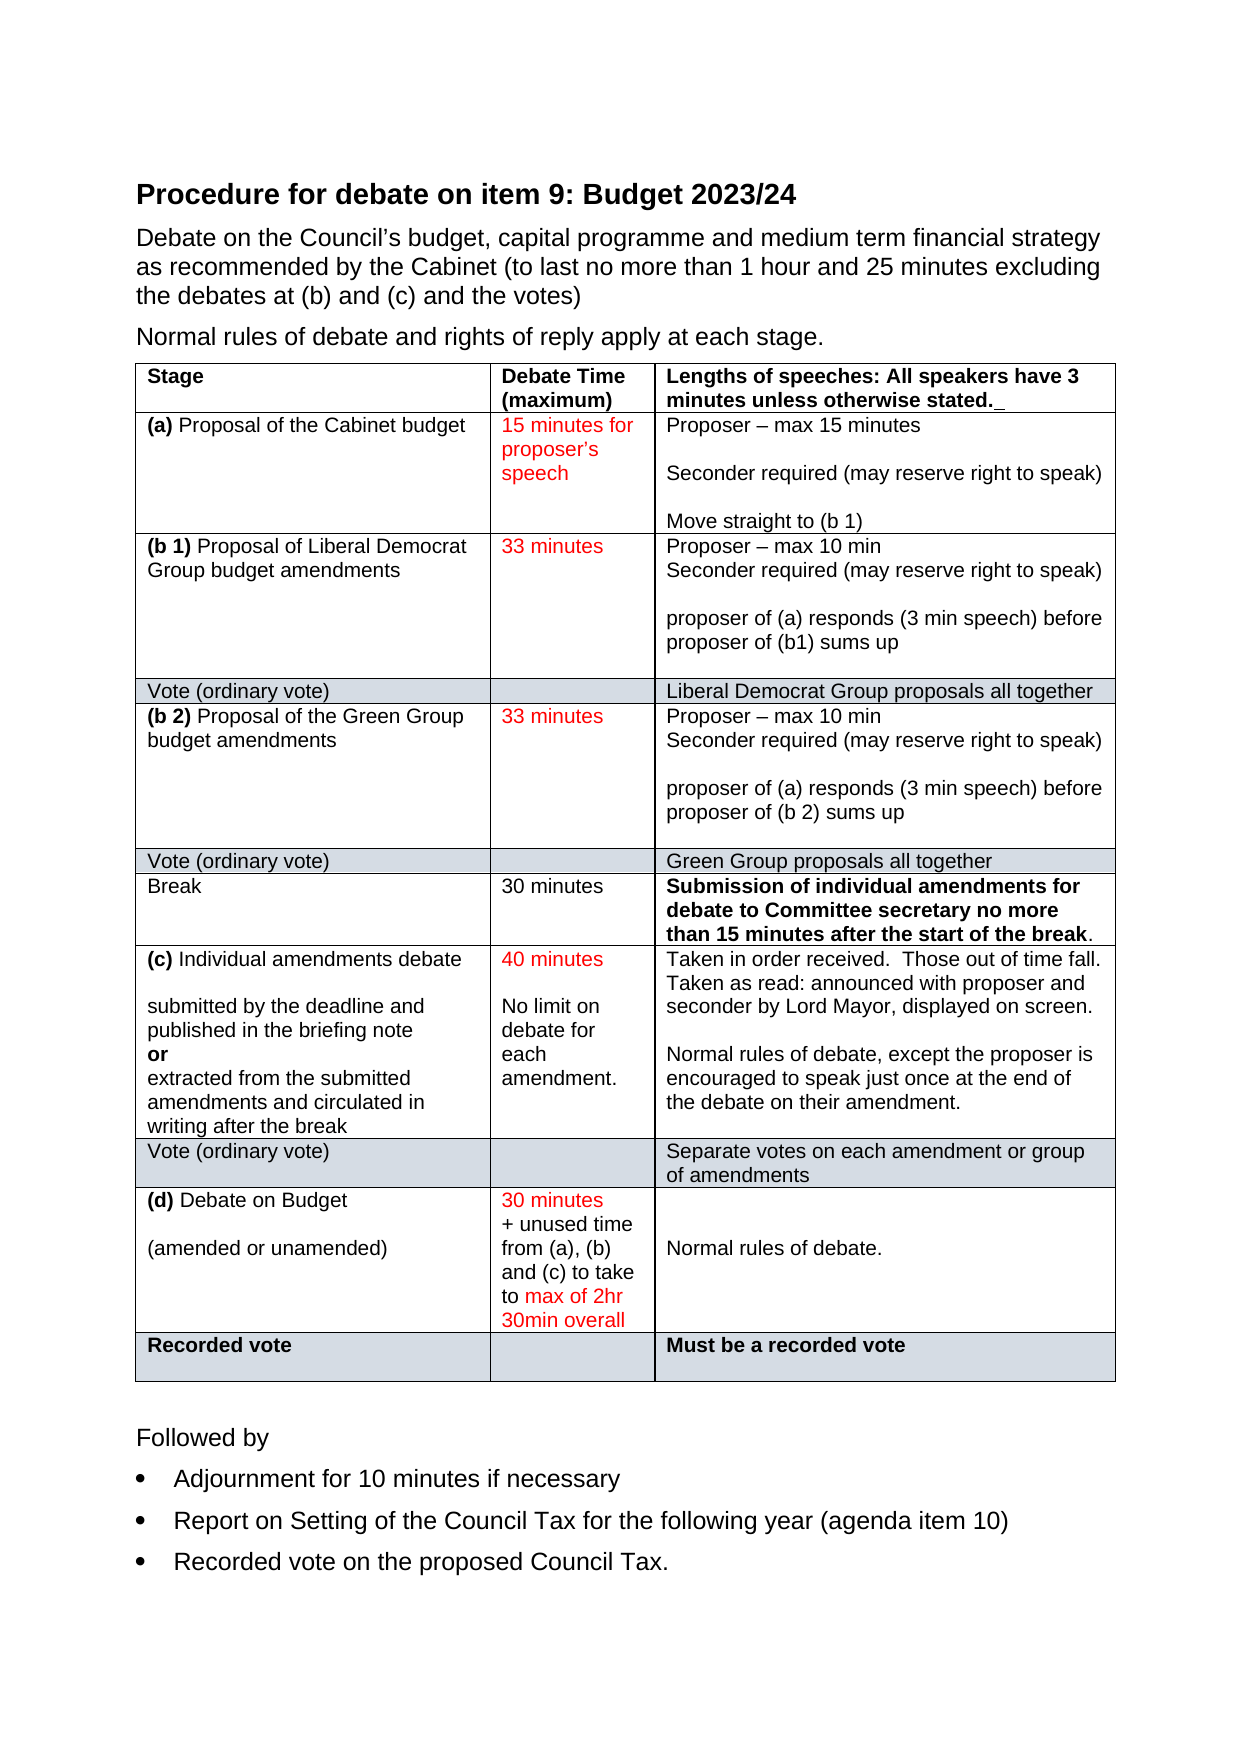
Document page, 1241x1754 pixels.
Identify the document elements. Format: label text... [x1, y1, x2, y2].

table_cell 33 minutes [491, 534, 654, 678]
table_cell Proposer – max 10 min Seconder required (may reserve right to speak) proposer of (a) responds (3 min speech) before proposer of (b 2) sums up [656, 704, 1115, 847]
table_cell 15 minutes for proposer’s speech [491, 413, 654, 533]
table_cell Normal rules of debate. [656, 1188, 1115, 1332]
table_cell (a) Proposal of the Cabinet budget [136, 413, 490, 533]
table_header Debate Time (maximum) [491, 364, 654, 412]
table_cell Recorded vote [136, 1333, 490, 1381]
table_cell Taken in order received. Those out of time fall. Taken as read: announced with proposer and seconder by Lord Mayor, displayed on screen. Normal rules of debate, except the proposer is encouraged to speak just once at the end of the debate on their amendment. [656, 946, 1115, 1138]
table_header Lengths of speeches: All speakers have 3 minutes unless otherwise stated. [656, 364, 1115, 412]
table_cell (d) Debate on Budget (amended or unamended) [136, 1188, 490, 1332]
text Followed by [136, 1423, 1104, 1452]
table_cell [491, 679, 654, 703]
table_cell Liberal Democrat Group proposals all together [656, 679, 1115, 703]
table_cell Vote (ordinary vote) [136, 1139, 490, 1187]
table_cell Proposer – max 15 minutes Seconder required (may reserve right to speak) Move straight to (b 1) [656, 413, 1115, 533]
table_cell Separate votes on each amendment or group of amendments [656, 1139, 1115, 1187]
table_cell (b 1) Proposal of Liberal Democrat Group budget amendments [136, 534, 490, 678]
table_cell 30 minutes + unused time from (a), (b) and (c) to take to max of 2hr 30min overall [491, 1188, 654, 1332]
table_cell Vote (ordinary vote) [136, 679, 490, 703]
text Debate on the Council’s budget, capital programme and medium term financial strategy as recommended by the Cabinet (to last no more than 1 hour and 25 minutes excluding the debates at (b) and (c) and the votes) [136, 223, 1104, 309]
table_cell Submission of individual amendments for debate to Committee secretary no more than 15 minutes after the start of the break. [656, 874, 1115, 945]
table_cell Must be a recorded vote [656, 1333, 1115, 1381]
table_cell Break [136, 874, 490, 945]
list Report on Setting of the Council Tax for the following year (agenda item 10) [136, 1506, 1104, 1534]
table_cell [491, 849, 654, 872]
table_cell (c) Individual amendments debate submitted by the deadline and published in the briefing note or extracted from the submitted amendments and circulated in writing after the break [136, 946, 490, 1138]
list Adjournment for 10 minutes if necessary [136, 1464, 1104, 1493]
table_cell Vote (ordinary vote) [136, 849, 490, 872]
table_cell 30 minutes [491, 874, 654, 945]
table_cell Proposer – max 10 min Seconder required (may reserve right to speak) proposer of (a) responds (3 min speech) before proposer of (b1) sums up [656, 534, 1115, 678]
subtitle Procedure for debate on item 9: Budget 2023/24 [136, 177, 1104, 211]
table_cell Green Group proposals all together [656, 849, 1115, 872]
table_cell [491, 1139, 654, 1187]
table_header Stage [136, 364, 490, 412]
table_cell (b 2) Proposal of the Green Group budget amendments [136, 704, 490, 847]
text Normal rules of debate and rights of reply apply at each stage. [136, 322, 1104, 351]
table_cell 33 minutes [491, 704, 654, 847]
table_cell [491, 1333, 654, 1381]
list Recorded vote on the proposed Council Tax. [136, 1547, 1104, 1576]
table_cell 40 minutes No limit on debate for each amendment. [491, 946, 654, 1138]
